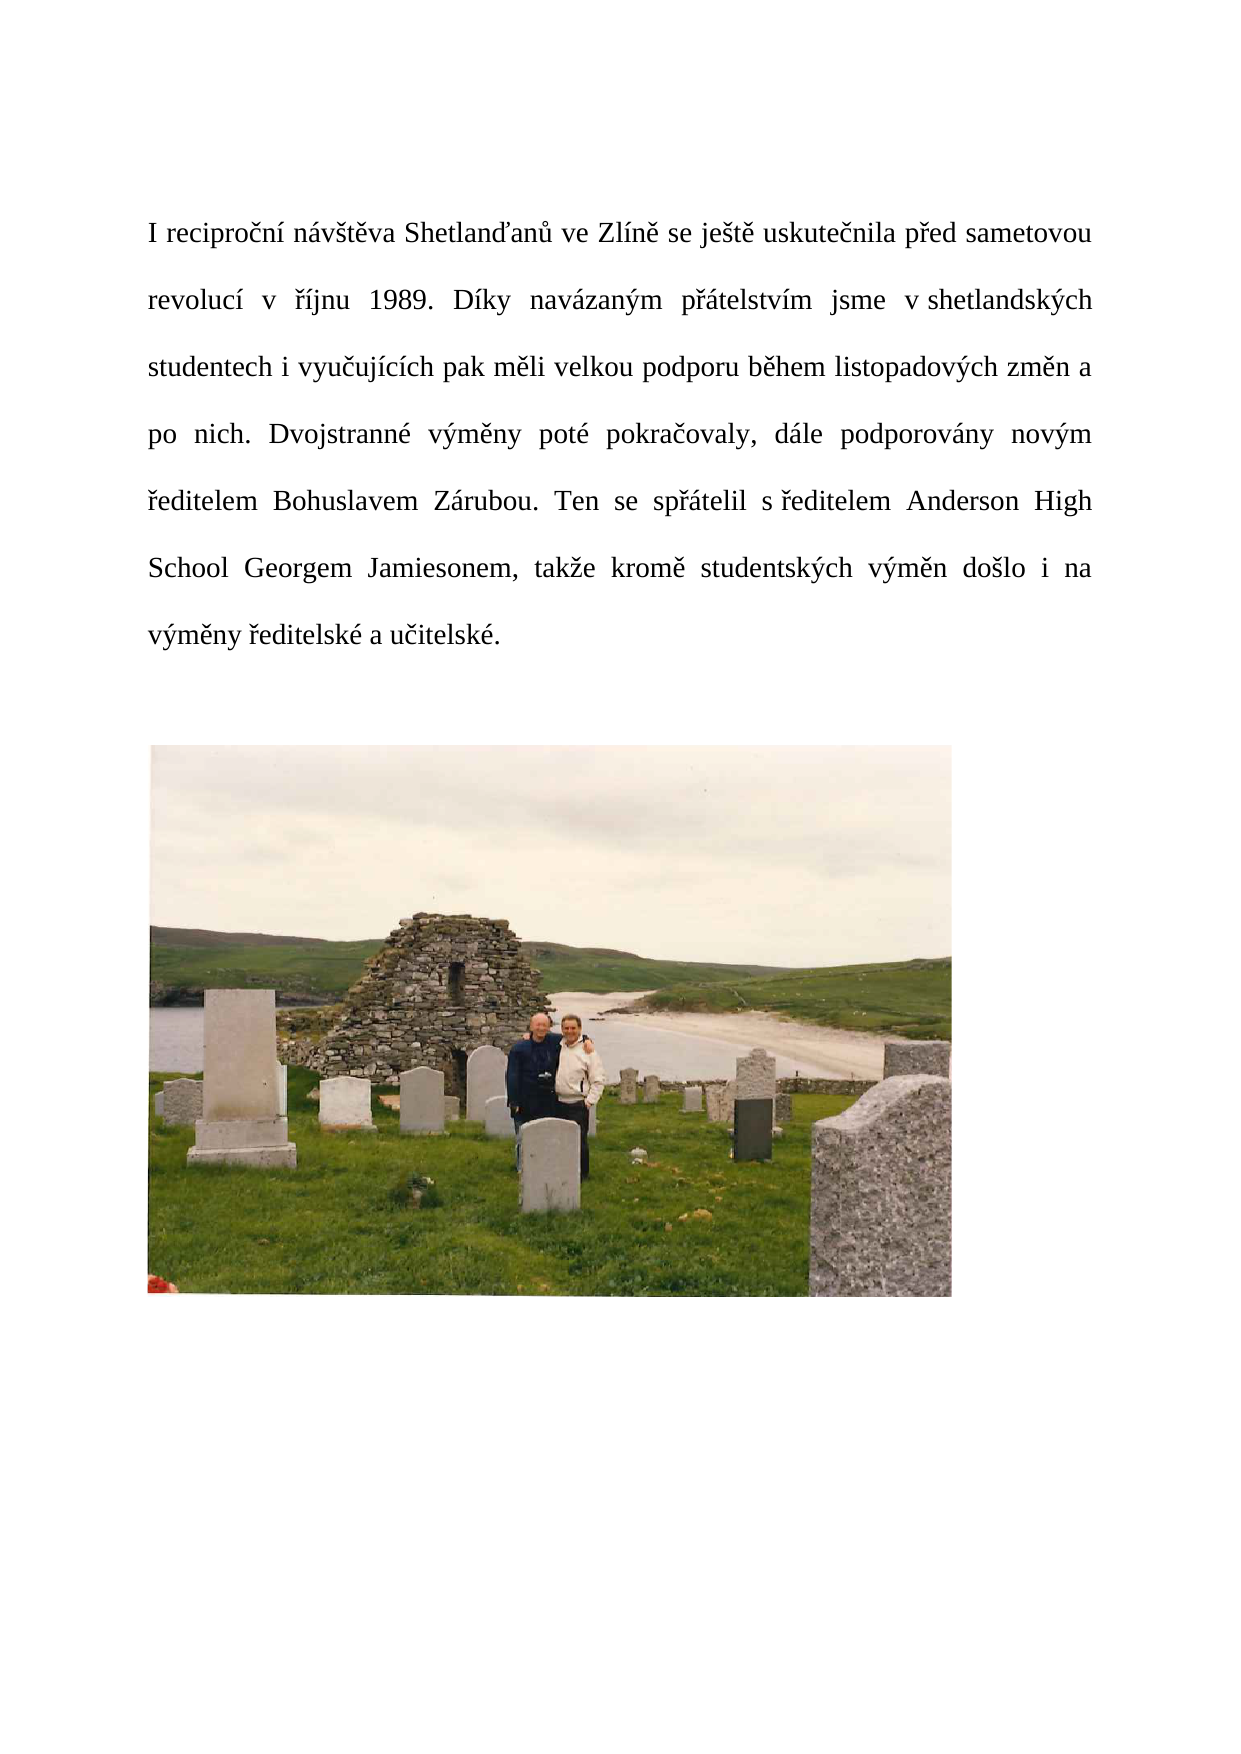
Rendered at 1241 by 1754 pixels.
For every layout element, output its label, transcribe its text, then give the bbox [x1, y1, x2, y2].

text I reciproční návštěva Shetlanďanů ve Zlíně se ještě uskutečnila před sametovou revolucí v říjnu 1989. Díky navázaným přátelstvím jsme v shetlandských studentech i vyučujících pak měli velkou podporu během listopadových změn a po nich. Dvojstranné výměny poté pokračovaly, dále podporovány novým ředitelem Bohuslavem Zárubou. Ten se spřátelil s ředitelem Anderson High School Georgem Jamiesonem, takže kromě studentských výměn došlo i na výměny ředitelské a učitelské. [148, 215, 1093, 651]
